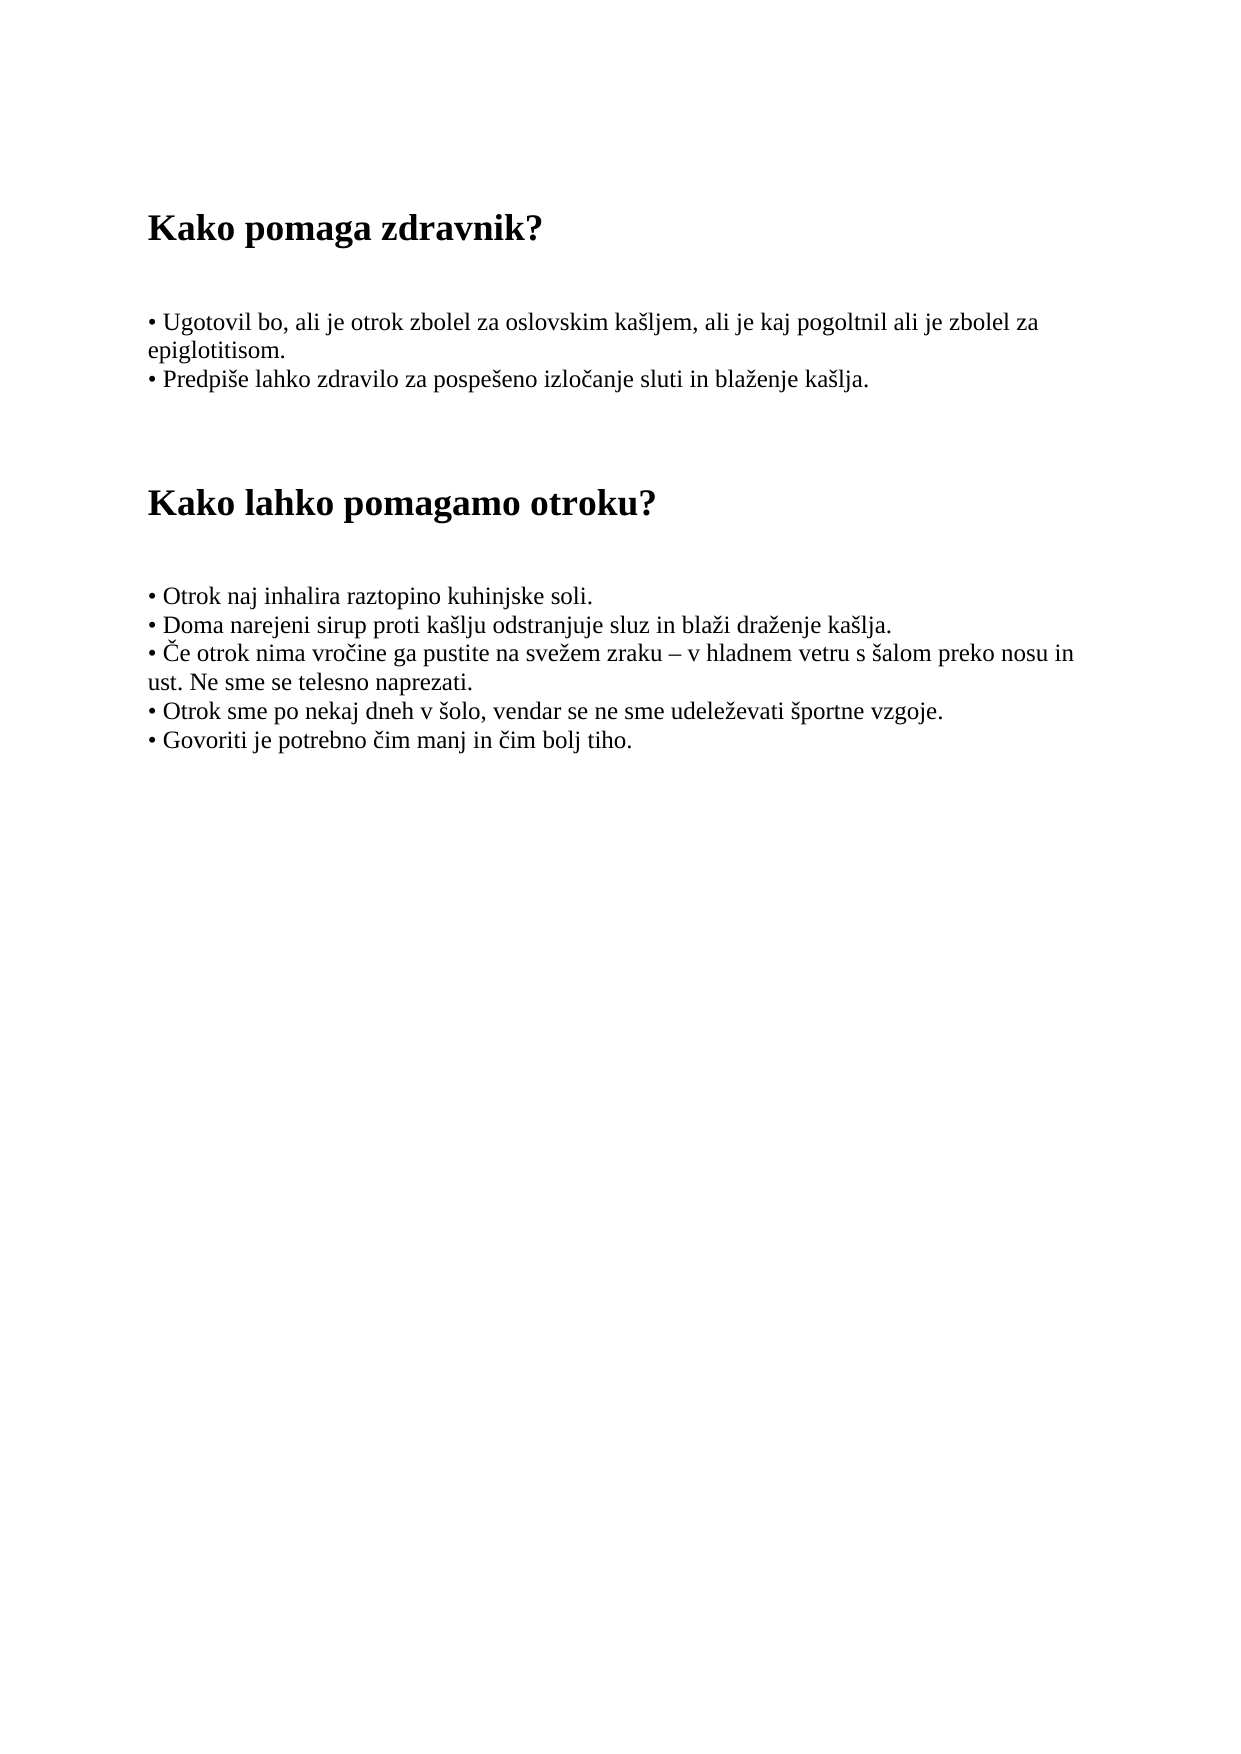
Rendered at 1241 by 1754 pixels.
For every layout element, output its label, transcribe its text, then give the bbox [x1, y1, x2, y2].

subtitle Kako pomaga zdravnik? [148, 206, 1093, 249]
subtitle Kako lahko pomagamo otroku? [148, 480, 1093, 523]
text • Otrok naj inhalira raztopino kuhinjske soli. • Doma narejeni sirup proti kašlju odstranjuje sluz in blaži draženje kašlja. • Če otrok nima vročine ga pustite na svežem zraku – v hladnem vetru s šalom preko nosu in ust. Ne sme se telesno naprezati. • Otrok sme po nekaj dneh v šolo, vendar se ne sme udeleževati športne vzgoje. • Govoriti je potrebno čim manj in čim bolj tiho. [148, 552, 1093, 753]
text • Ugotovil bo, ali je otrok zbolel za oslovskim kašljem, ali je kaj pogoltnil ali je zbolel za epiglotitisom. • Predpiše lahko zdravilo za pospešeno izločanje sluti in blaženje kašlja. [148, 278, 1093, 393]
